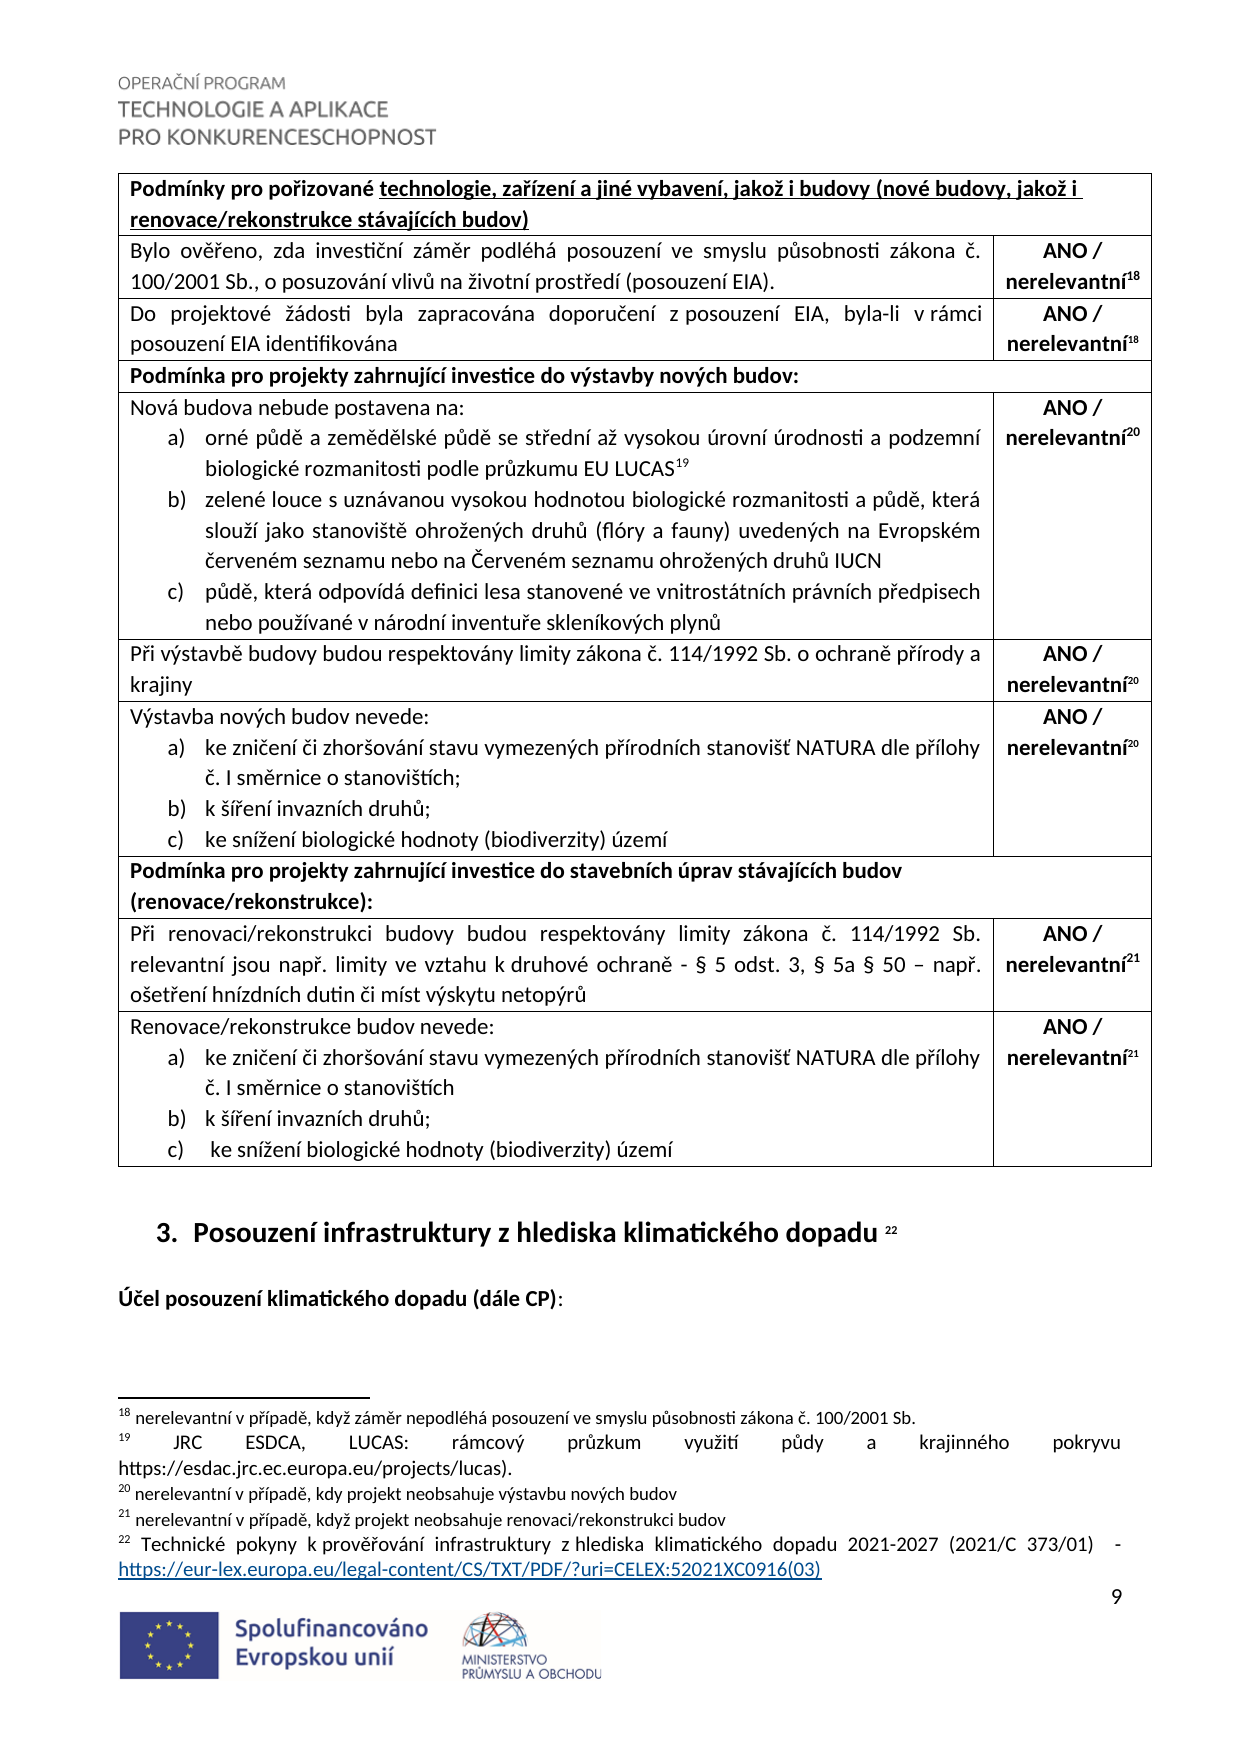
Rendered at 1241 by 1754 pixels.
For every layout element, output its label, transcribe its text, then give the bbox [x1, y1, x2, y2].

table_cell Při výstavbě budovy budou respektovány limity zákona č. 114/1992 Sb. o ochraně přírody a krajiny [119, 640, 993, 701]
picture [118, 73, 437, 145]
table_cell Podmínka pro projekty zahrnující investice do stavebních úprav stávajících budov (renovace/rekonstrukce): [119, 857, 1151, 918]
table_cell Nová budova nebude postavena na: orné půdě a zemědělské půdě se střední až vysokou úrovní úrodnosti a podzemní biologické rozmanitosti podle průzkumu EU LUCAS zelené louce s uznávanou vysokou hodnotou biologické rozmanitosti a půdě, která slouží jako stanoviště ohrožených druhů (flóry a fauny) uvedených na Evropském červeném seznamu nebo na Červeném seznamu ohrožených druhů IUCN půdě, která odpovídá definici lesa stanovené ve vnitrostátních právních předpisech nebo používané v národní inventuře skleníkových plynů [119, 393, 993, 638]
text Účel posouzení klimatického dopadu (dále CP): [118, 1284, 1122, 1312]
table_header Podmínky pro pořizované technologie, zařízení a jiné vybavení, jakož i budovy (nové budovy, jakož i renovace/rekonstrukce stávajících budov) [119, 174, 1151, 235]
table_cell ANO / nerelevantní21 [994, 1012, 1151, 1166]
table_cell Při renovaci/rekonstrukci budovy budou respektovány limity zákona č. 114/1992 Sb. relevantní jsou např. limity ve vztahu k druhové ochraně - § 5 odst. 3, § 5a § 50 – např. ošetření hnízdních dutin či míst výskytu netopýrů [119, 919, 993, 1011]
table_cell ANO / nerelevantní18 [994, 299, 1151, 360]
table_cell ANO / nerelevantní20 [994, 640, 1151, 701]
table_cell ANO / nerelevantní [994, 236, 1151, 298]
table_cell ANO / nerelevantní20 [994, 702, 1151, 856]
table_cell Do projektové žádosti byla zapracována doporučení z posouzení EIA, byla-li v rámci posouzení EIA identifikována [119, 299, 993, 360]
picture [118, 1610, 602, 1681]
table_cell ANO / nerelevantní [994, 919, 1151, 1011]
table_cell Bylo ověřeno, zda investiční záměr podléhá posouzení ve smyslu působnosti zákona č. 100/2001 Sb., o posuzování vlivů na životní prostředí (posouzení EIA). [119, 236, 993, 298]
table_cell Renovace/rekonstrukce budov nevede: ke zničení či zhoršování stavu vymezených přírodních stanovišť NATURA dle přílohy č. I směrnice o stanovištích k šíření invazních druhů; ke snížení biologické hodnoty (biodiverzity) území [119, 1012, 993, 1166]
subtitle Posouzení infrastruktury z hlediska klimatického dopadu [156, 1214, 1122, 1250]
table_cell Výstavba nových budov nevede: ke zničení či zhoršování stavu vymezených přírodních stanovišť NATURA dle přílohy č. I směrnice o stanovištích; k šíření invazních druhů; ke snížení biologické hodnoty (biodiverzity) území [119, 702, 993, 856]
table_cell Podmínka pro projekty zahrnující investice do výstavby nových budov: [119, 361, 1151, 392]
table_cell ANO / nerelevantní [994, 393, 1151, 638]
